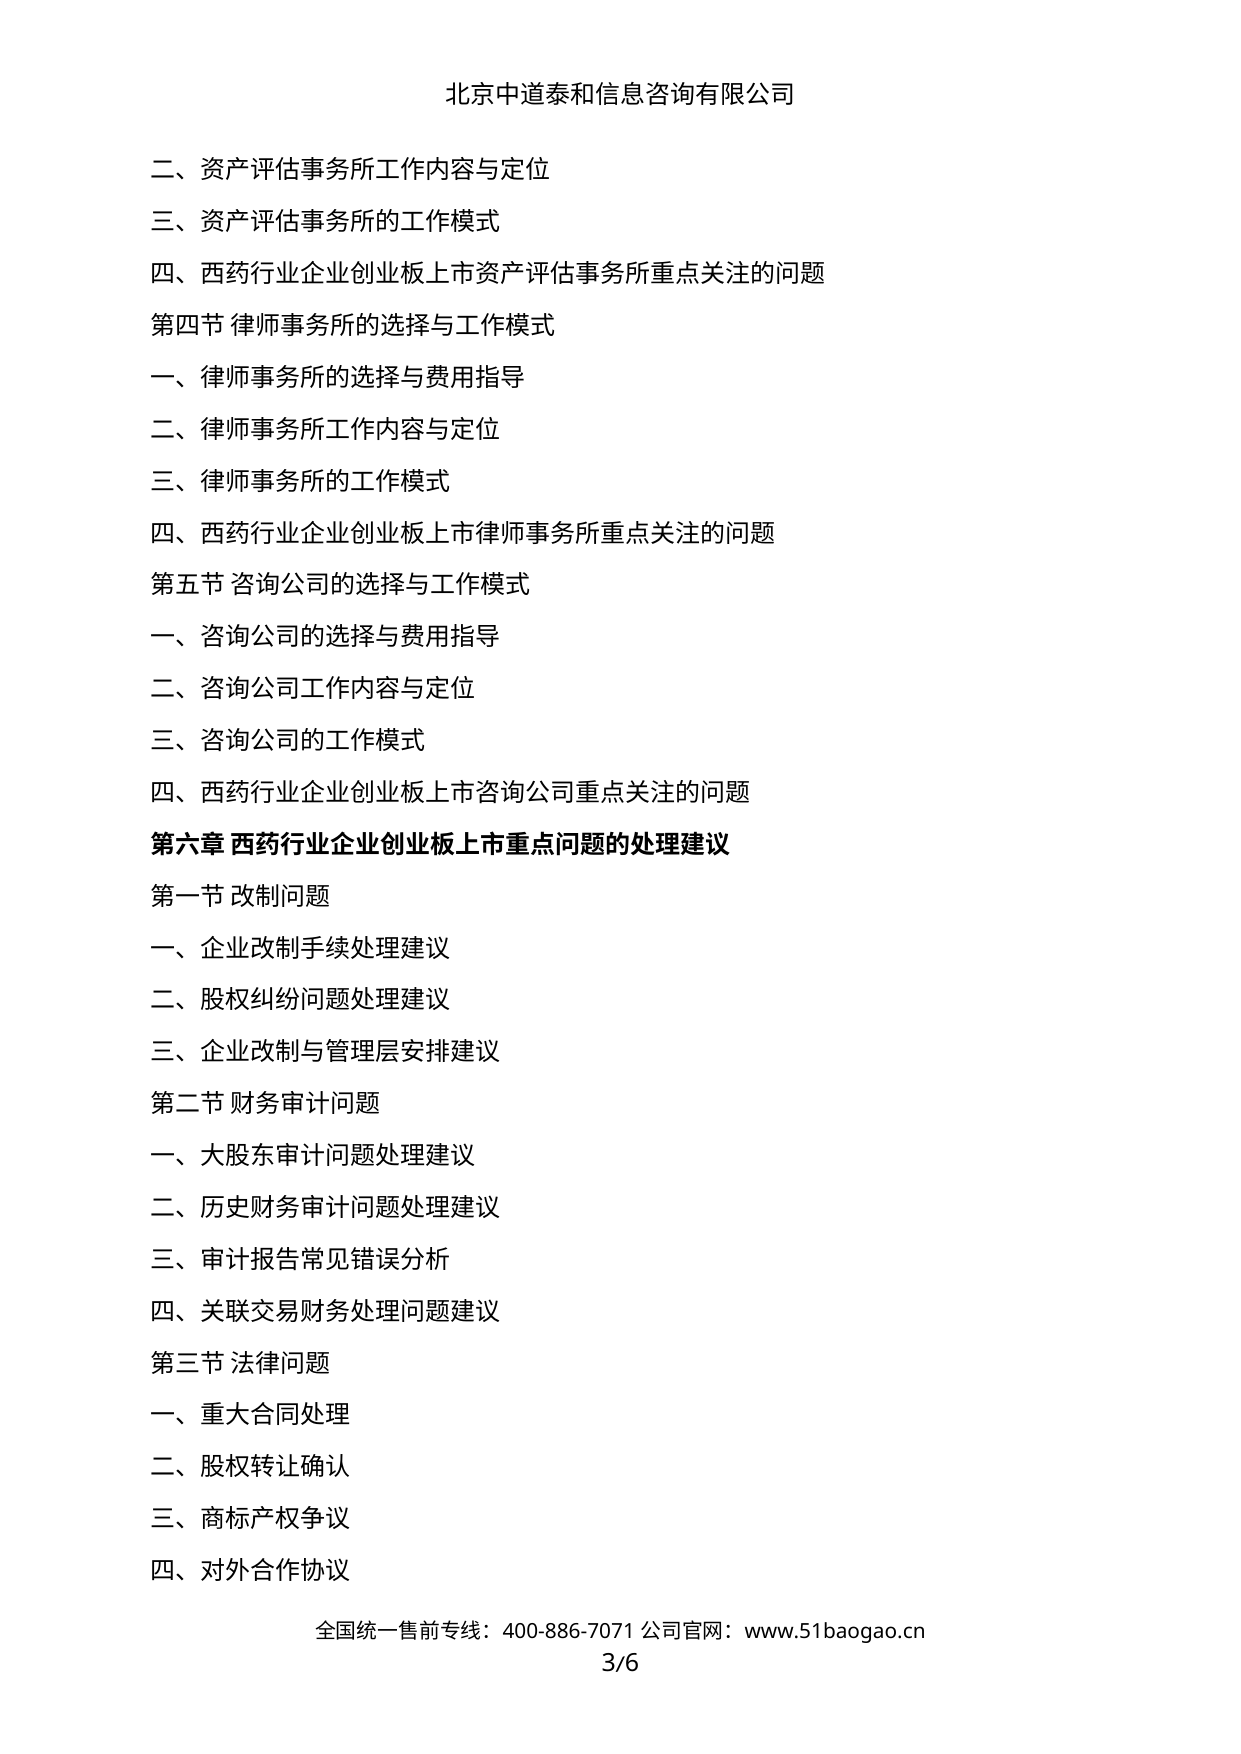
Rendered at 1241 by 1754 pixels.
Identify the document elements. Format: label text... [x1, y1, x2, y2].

text 一、大股东审计问题处理建议 [150, 1136, 1090, 1172]
text 二、资产评估事务所工作内容与定位 [150, 150, 1090, 186]
text 三、律师事务所的工作模式 [150, 461, 1090, 497]
text 第三节 法律问题 [150, 1343, 1090, 1379]
text 第一节 改制问题 [150, 876, 1090, 912]
text 一、咨询公司的选择与费用指导 [150, 617, 1090, 653]
text 四、关联交易财务处理问题建议 [150, 1291, 1090, 1327]
text 四、西药行业企业创业板上市资产评估事务所重点关注的问题 [150, 254, 1090, 290]
text 二、股权转让确认 [150, 1447, 1090, 1483]
text 第六章 西药行业企业创业板上市重点问题的处理建议 [150, 824, 1090, 861]
text 四、对外合作协议 [150, 1551, 1090, 1587]
text 一、重大合同处理 [150, 1395, 1090, 1431]
text 三、企业改制与管理层安排建议 [150, 1032, 1090, 1068]
text 一、律师事务所的选择与费用指导 [150, 357, 1090, 394]
text 一、企业改制手续处理建议 [150, 928, 1090, 964]
text 第四节 律师事务所的选择与工作模式 [150, 306, 1090, 342]
text 三、咨询公司的工作模式 [150, 721, 1090, 757]
text 三、审计报告常见错误分析 [150, 1239, 1090, 1276]
text 四、西药行业企业创业板上市律师事务所重点关注的问题 [150, 513, 1090, 549]
text 二、咨询公司工作内容与定位 [150, 669, 1090, 705]
text 四、西药行业企业创业板上市咨询公司重点关注的问题 [150, 772, 1090, 809]
text 三、商标产权争议 [150, 1499, 1090, 1535]
text 第五节 咨询公司的选择与工作模式 [150, 565, 1090, 601]
text 第二节 财务审计问题 [150, 1084, 1090, 1120]
text 二、律师事务所工作内容与定位 [150, 409, 1090, 446]
text 二、股权纠纷问题处理建议 [150, 980, 1090, 1016]
text 二、历史财务审计问题处理建议 [150, 1187, 1090, 1224]
text 三、资产评估事务所的工作模式 [150, 202, 1090, 238]
